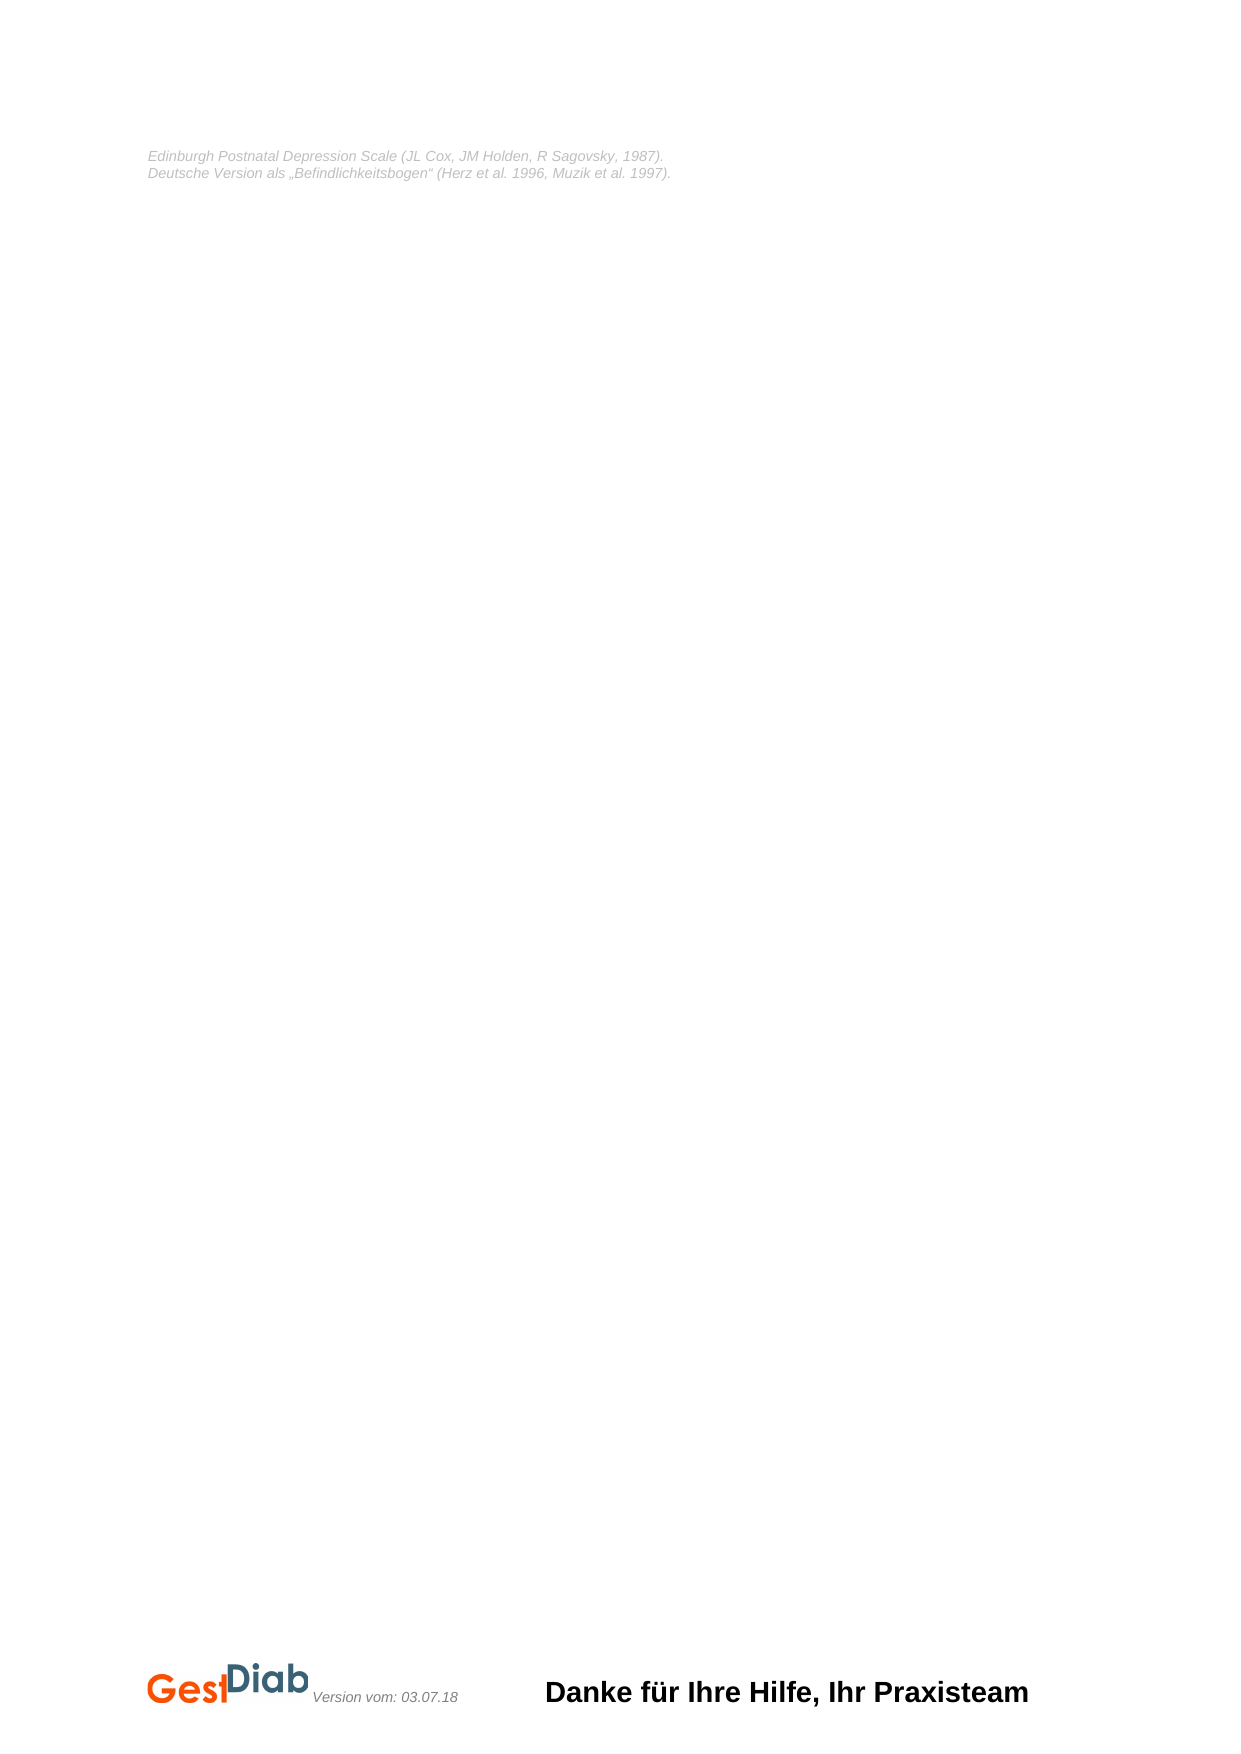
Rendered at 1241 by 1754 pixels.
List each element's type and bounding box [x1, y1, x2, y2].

picture [147, 1663, 308, 1703]
